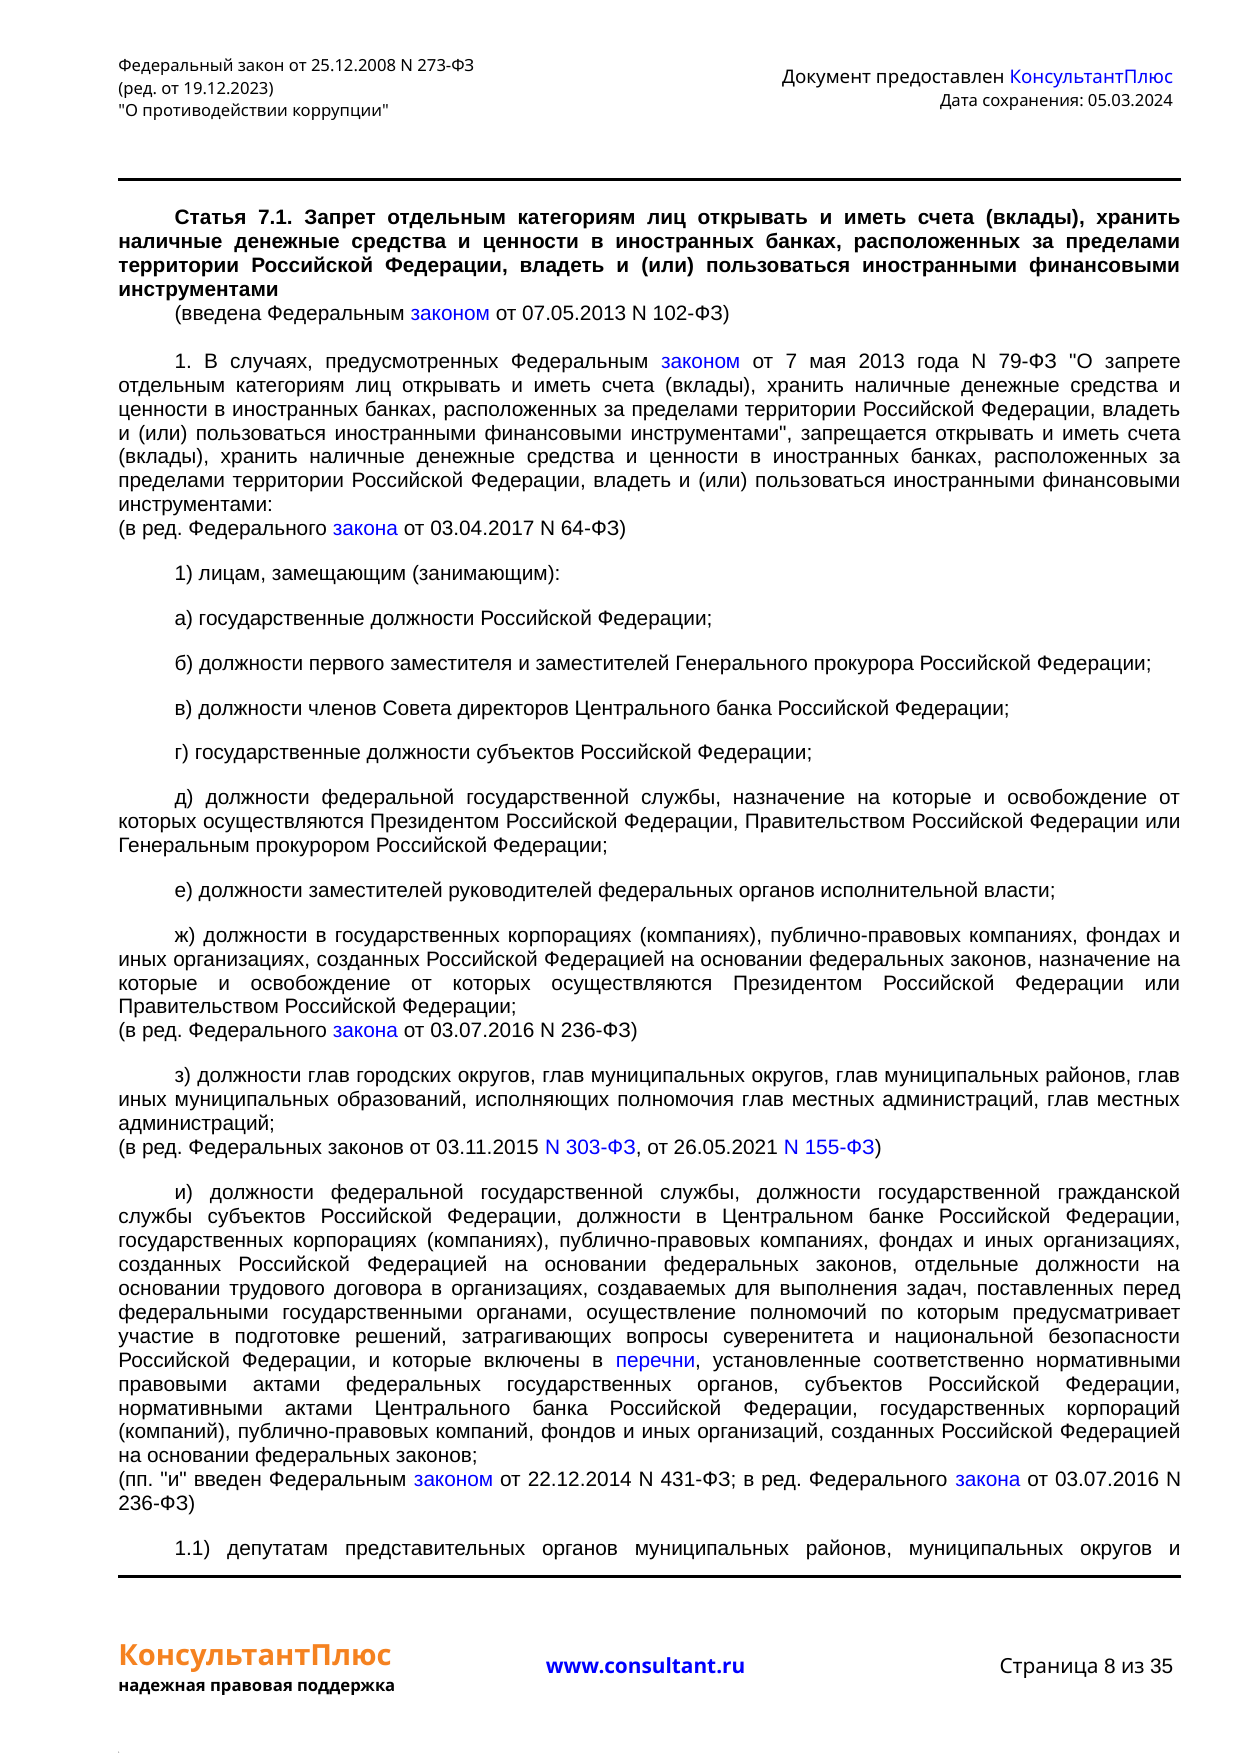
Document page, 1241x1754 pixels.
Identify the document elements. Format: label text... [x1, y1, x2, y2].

text д) должности федеральной государственной службы, назначение на которые и освобождение от которых осуществляются Президентом Российской Федерации, Правительством Российской Федерации или Генеральным прокурором Российской Федерации; [118, 785, 1181, 857]
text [118, 1536, 1181, 1560]
text б) должности первого заместителя и заместителей Генерального прокурора Российской Федерации; [118, 651, 1181, 674]
title Статья 7.1. Запрет отдельным категориям лиц открывать и иметь счета (вклады), хранить наличные денежные средства и ценности в иностранных банках, расположенных за пределами территории Российской Федерации, владеть и (или) пользоваться иностранными финансовыми инструментами [118, 205, 1181, 301]
text е) должности заместителей руководителей федеральных органов исполнительной власти; [118, 878, 1181, 902]
text г) государственные должности субъектов Российской Федерации; [118, 740, 1181, 764]
text 1) лицам, замещающим (занимающим): [118, 561, 1181, 585]
text в) должности членов Совета директоров Центрального банка Российской Федерации; [118, 695, 1181, 719]
text (в ред. Федеральных законов от 03.11.2015 N 303-ФЗ, от 26.05.2021 N 155-ФЗ) [118, 1135, 1181, 1159]
text (введена Федеральным законом от 07.05.2013 N 102-ФЗ) [118, 301, 1181, 324]
text (пп. "и" введен Федеральным законом от 22.12.2014 N 431-ФЗ; в ред. Федерального закона от 03.07.2016 N 236-ФЗ) [118, 1467, 1181, 1515]
text ж) должности в государственных корпорациях (компаниях), публично-правовых компаниях, фондах и иных организациях, созданных Российской Федерацией на основании федеральных законов, назначение на которые и освобождение от которых осуществляются Президентом Российской Федерации или Правительством Российской Федерации; [118, 922, 1181, 1018]
text (в ред. Федерального закона от 03.07.2016 N 236-ФЗ) [118, 1018, 1181, 1042]
text и) должности федеральной государственной службы, должности государственной гражданской службы субъектов Российской Федерации, должности в Центральном банке Российской Федерации, государственных корпорациях (компаниях), публично-правовых компаниях, фондах и иных организациях, созданных Российской Федерацией на основании федеральных законов, отдельные должности на основании трудового договора в организациях, создаваемых для выполнения задач, поставленных перед федеральными государственными органами, осуществление полномочий по которым предусматривает участие в подготовке решений, затрагивающих вопросы суверенитета и национальной безопасности Российской Федерации, и которые включены в перечни, установленные соответственно нормативными правовыми актами федеральных государственных органов, субъектов Российской Федерации, нормативными актами Центрального банка Российской Федерации, государственных корпораций (компаний), публично-правовых компаний, фондов и иных организаций, созданных Российской Федерацией на основании федеральных законов; [118, 1180, 1181, 1467]
text а) государственные должности Российской Федерации; [118, 606, 1181, 630]
text (в ред. Федерального закона от 03.04.2017 N 64-ФЗ) [118, 516, 1181, 540]
text 1. В случаях, предусмотренных Федеральным законом от 7 мая 2013 года N 79-ФЗ "О запрете отдельным категориям лиц открывать и иметь счета (вклады), хранить наличные денежные средства и ценности в иностранных банках, расположенных за пределами территории Российской Федерации, владеть и (или) пользоваться иностранными финансовыми инструментами", запрещается открывать и иметь счета (вклады), хранить наличные денежные средства и ценности в иностранных банках, расположенных за пределами территории Российской Федерации, владеть и (или) пользоваться иностранными финансовыми инструментами: [118, 348, 1181, 516]
text з) должности глав городских округов, глав муниципальных округов, глав муниципальных районов, глав иных муниципальных образований, исполняющих полномочия глав местных администраций, глав местных администраций; [118, 1063, 1181, 1135]
